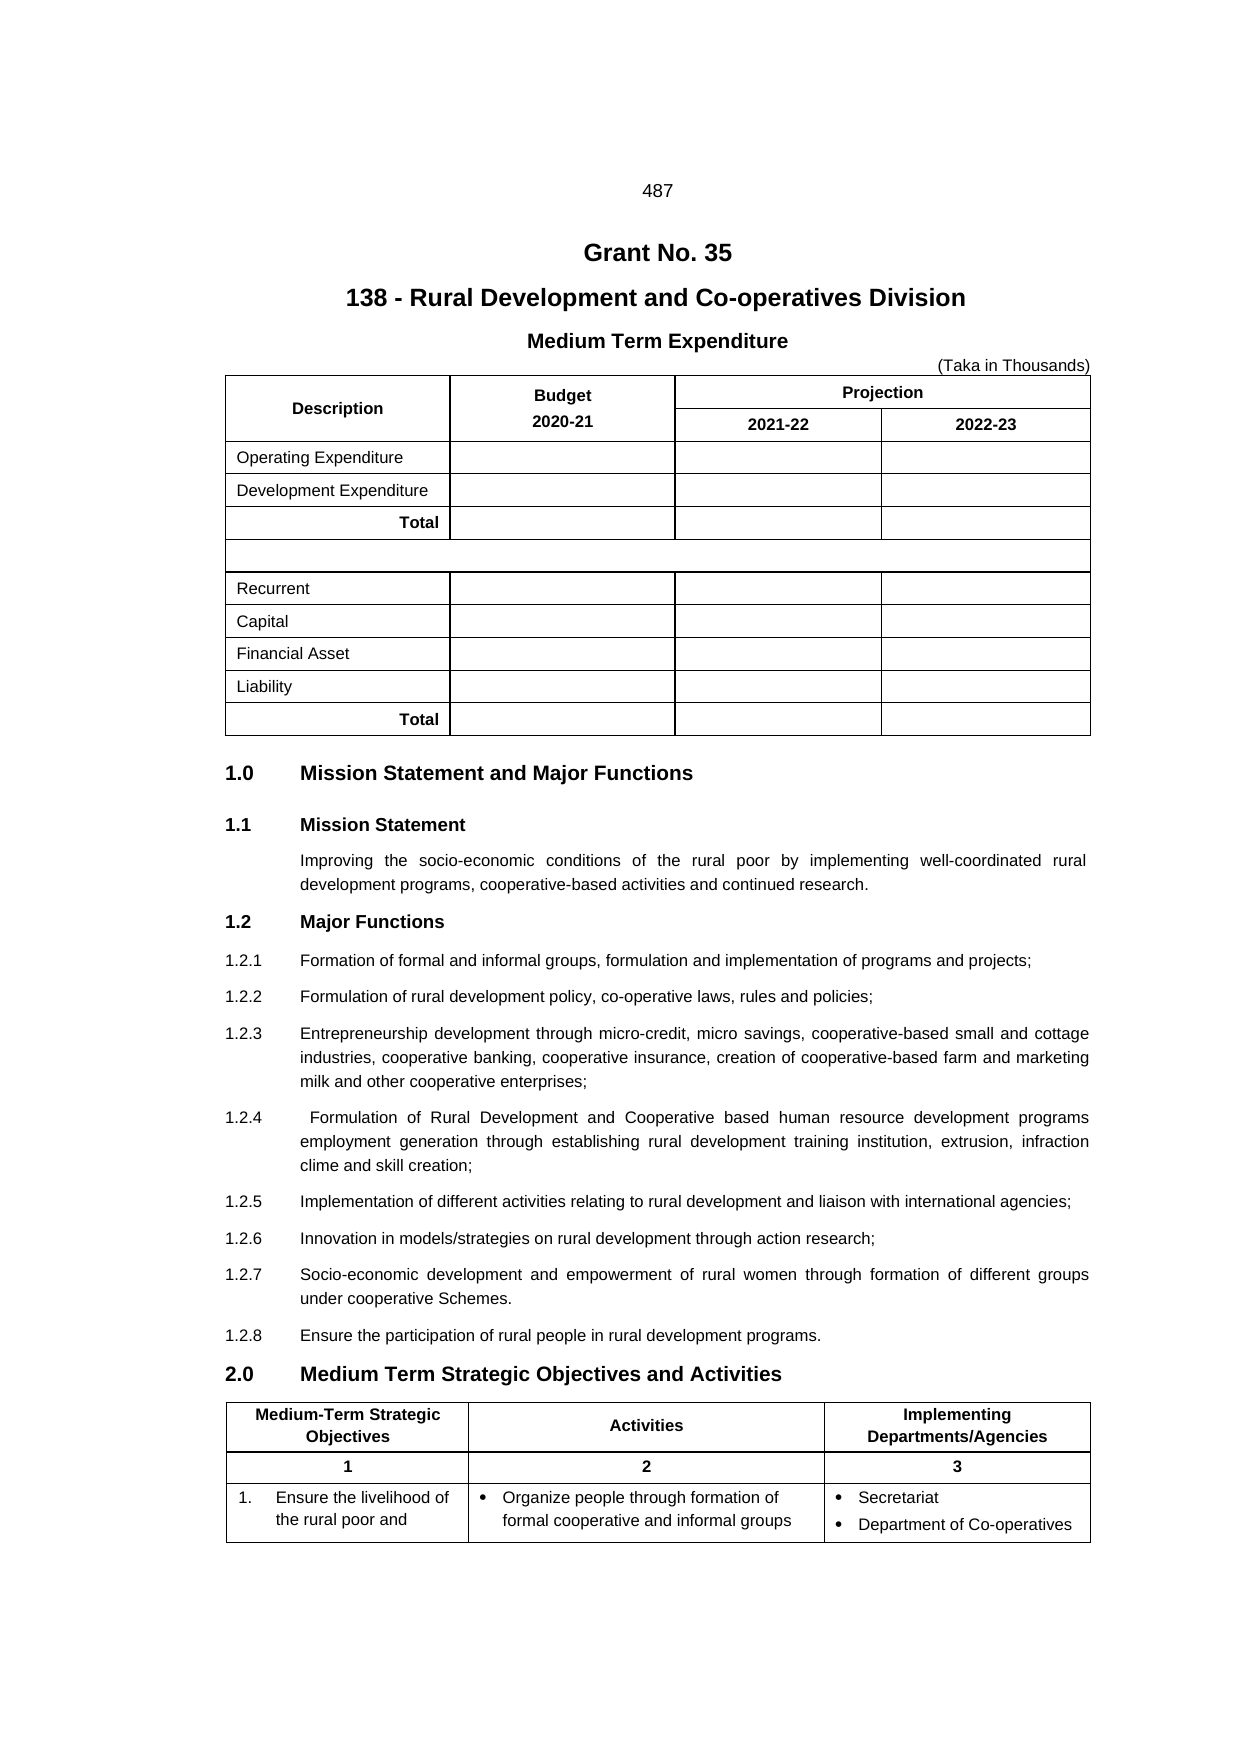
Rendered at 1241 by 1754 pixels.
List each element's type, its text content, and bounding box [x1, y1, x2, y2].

table_header Projection [676, 376, 1090, 408]
list Formulation of Rural Development and Cooperative based human resource development programs employment generation through establishing rural development training institution, extrusion, infraction clime and skill creation; [225, 1108, 1090, 1175]
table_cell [227, 1484, 468, 1542]
table_header Budget 2020-21 [451, 376, 674, 441]
table_cell [451, 703, 674, 735]
list Innovation in models/strategies on rural development through action research; [225, 1229, 1090, 1248]
text 1.2 Major Functions [225, 911, 1090, 933]
table_header Implementing Departments/Agencies [825, 1403, 1090, 1451]
table_header Medium-Term Strategic Objectives [227, 1403, 468, 1451]
list Formation of formal and informal groups, formulation and implementation of programs and projects; [225, 951, 1090, 970]
title Grant No. 35 [225, 237, 1090, 266]
table_cell [676, 573, 881, 604]
table_header Description [226, 376, 449, 441]
text 138 - Rural Development and Co-operatives Division [225, 283, 1087, 312]
text 2.0 Medium Term Strategic Objectives and Activities [225, 1362, 1090, 1386]
table_cell [451, 442, 674, 473]
table_cell [451, 638, 674, 669]
table_cell [676, 442, 881, 473]
table_cell [882, 442, 1090, 473]
table_cell [676, 671, 881, 702]
table_cell 2 [469, 1453, 824, 1483]
list Socio-economic development and empowerment of rural women through formation of different groups under cooperative Schemes. [225, 1265, 1090, 1308]
table_cell 3 [825, 1453, 1090, 1483]
table_cell [451, 671, 674, 702]
table_cell [226, 540, 1090, 571]
table_cell [451, 573, 674, 604]
table_header Activities [469, 1403, 824, 1451]
table_cell [882, 671, 1090, 702]
table_cell Recurrent [226, 573, 449, 604]
table_cell [882, 507, 1090, 539]
table_cell [451, 605, 674, 637]
list Ensure the participation of rural people in rural development programs. [225, 1326, 1090, 1345]
table_cell Total [226, 507, 449, 539]
table_cell [451, 507, 674, 539]
table_cell Total [226, 703, 449, 735]
table_cell Financial Asset [226, 638, 449, 669]
table_cell Liability [226, 671, 449, 702]
list Entrepreneurship development through micro-credit, micro savings, cooperative-based small and cottage industries, cooperative banking, cooperative insurance, creation of cooperative-based farm and marketing milk and other cooperative enterprises; [225, 1023, 1090, 1091]
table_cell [469, 1484, 824, 1542]
table_cell [676, 474, 881, 506]
table_cell 1 [227, 1453, 468, 1483]
table_cell Development Expenditure [226, 474, 449, 506]
table_cell [676, 605, 881, 637]
table_cell 2022-23 [882, 409, 1090, 441]
table_cell [676, 507, 881, 539]
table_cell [825, 1484, 1090, 1542]
text Medium Term Expenditure [225, 328, 1090, 352]
table_cell [882, 573, 1090, 604]
text 1.1 Statement [225, 813, 1090, 835]
table_cell 2021-22 [676, 409, 881, 441]
table_cell [882, 703, 1090, 735]
table_cell [882, 474, 1090, 506]
text Improving the socio-economic conditions of the rural poor by implementing well-coordinated rural development programs, cooperative-based activities and continued research. [300, 851, 1087, 894]
text 1.0 Mission Statement and Major Functions [225, 761, 1090, 785]
table_cell Operating Expenditure [226, 442, 449, 473]
table_cell [882, 638, 1090, 669]
list Implementation of different activities relating to rural development and liaison with international agencies; [225, 1192, 1090, 1211]
table_cell [882, 605, 1090, 637]
table_cell [451, 474, 674, 506]
text (Taka in Thousands) [225, 356, 1090, 375]
table_cell [676, 703, 881, 735]
table_cell [676, 638, 881, 669]
table_cell Capital [226, 605, 449, 637]
list Formulation of rural development policy, co-operative laws, rules and policies; [225, 987, 1090, 1006]
